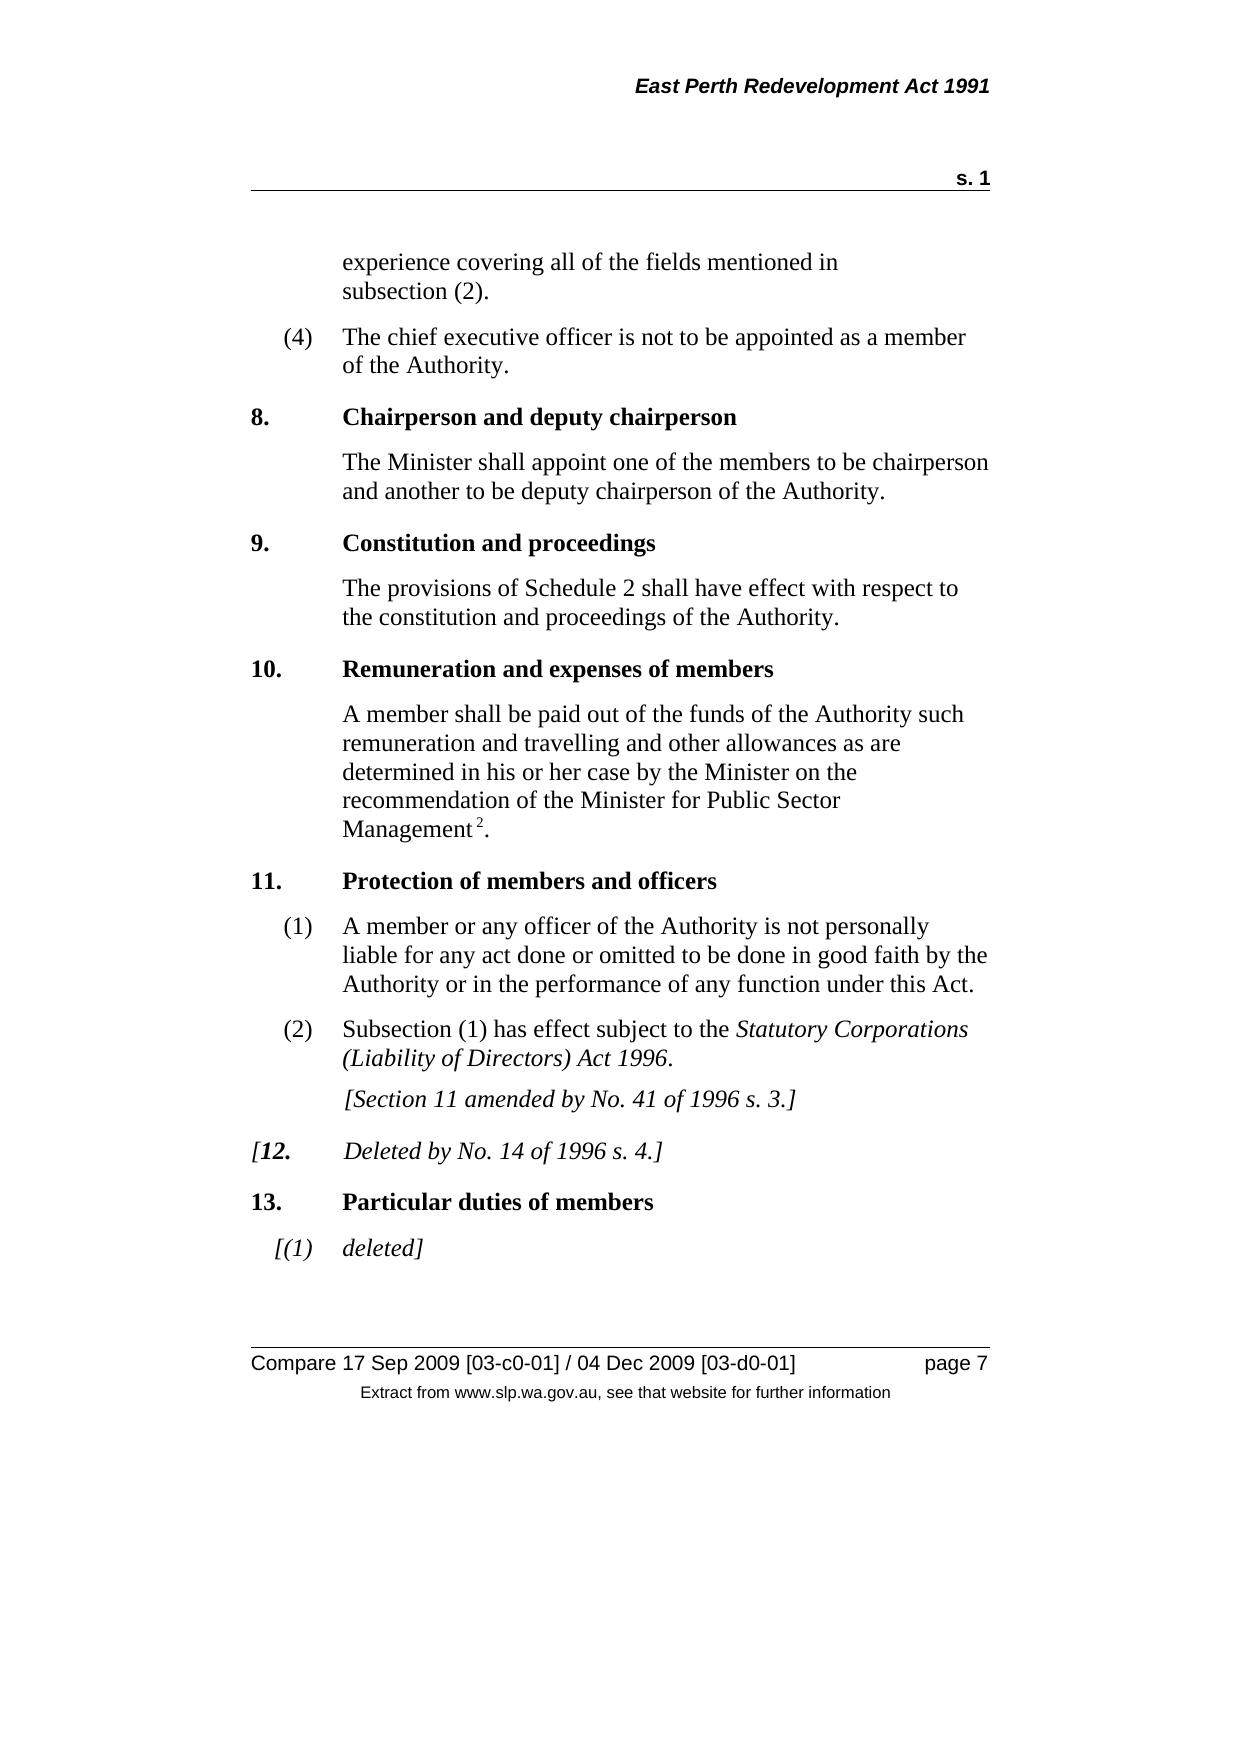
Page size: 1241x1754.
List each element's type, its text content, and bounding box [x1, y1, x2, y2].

subtitle 8. Chairperson and deputy chairperson [251, 402, 990, 431]
text [12. Deleted by No. 14 of 1996 s. 4.] [251, 1136, 990, 1164]
subtitle 11. Protection of members and officers [251, 866, 990, 894]
subtitle 9. Constitution and proceedings [251, 528, 990, 557]
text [251, 247, 990, 305]
text (1) A member or any officer of the Authority is not personally liable for any act done or omitted to be done in good faith by the Authority or in the performance of any function under this Act. [251, 911, 990, 997]
text [Section 11 amended by No. 41 of 1996 s. 3.] [251, 1084, 990, 1113]
subtitle 10. Remuneration and expenses of members [251, 654, 990, 682]
subtitle 13. Particular duties of members [251, 1187, 990, 1216]
text The Minister shall appoint one of the members to be chairperson and another to be deputy chairperson of the Authority. [251, 447, 990, 505]
text [(1) deleted] [251, 1233, 990, 1262]
text (2) Subsection (1) has effect subject to the Statutory Corporations (Liability of Directors) Act 1996. [251, 1014, 990, 1072]
text (4) The chief executive officer is not to be appointed as a member of the Authority. [251, 322, 990, 379]
text The provisions of Schedule 2 shall have effect with respect to the constitution and proceedings of the Authority. [251, 573, 990, 631]
text A member shall be paid out of the funds of the Authority such remuneration and travelling and other allowances as are determined in his or her case by the Minister on the recommendation of the Minister for Public Sector Management 2. [251, 699, 990, 843]
